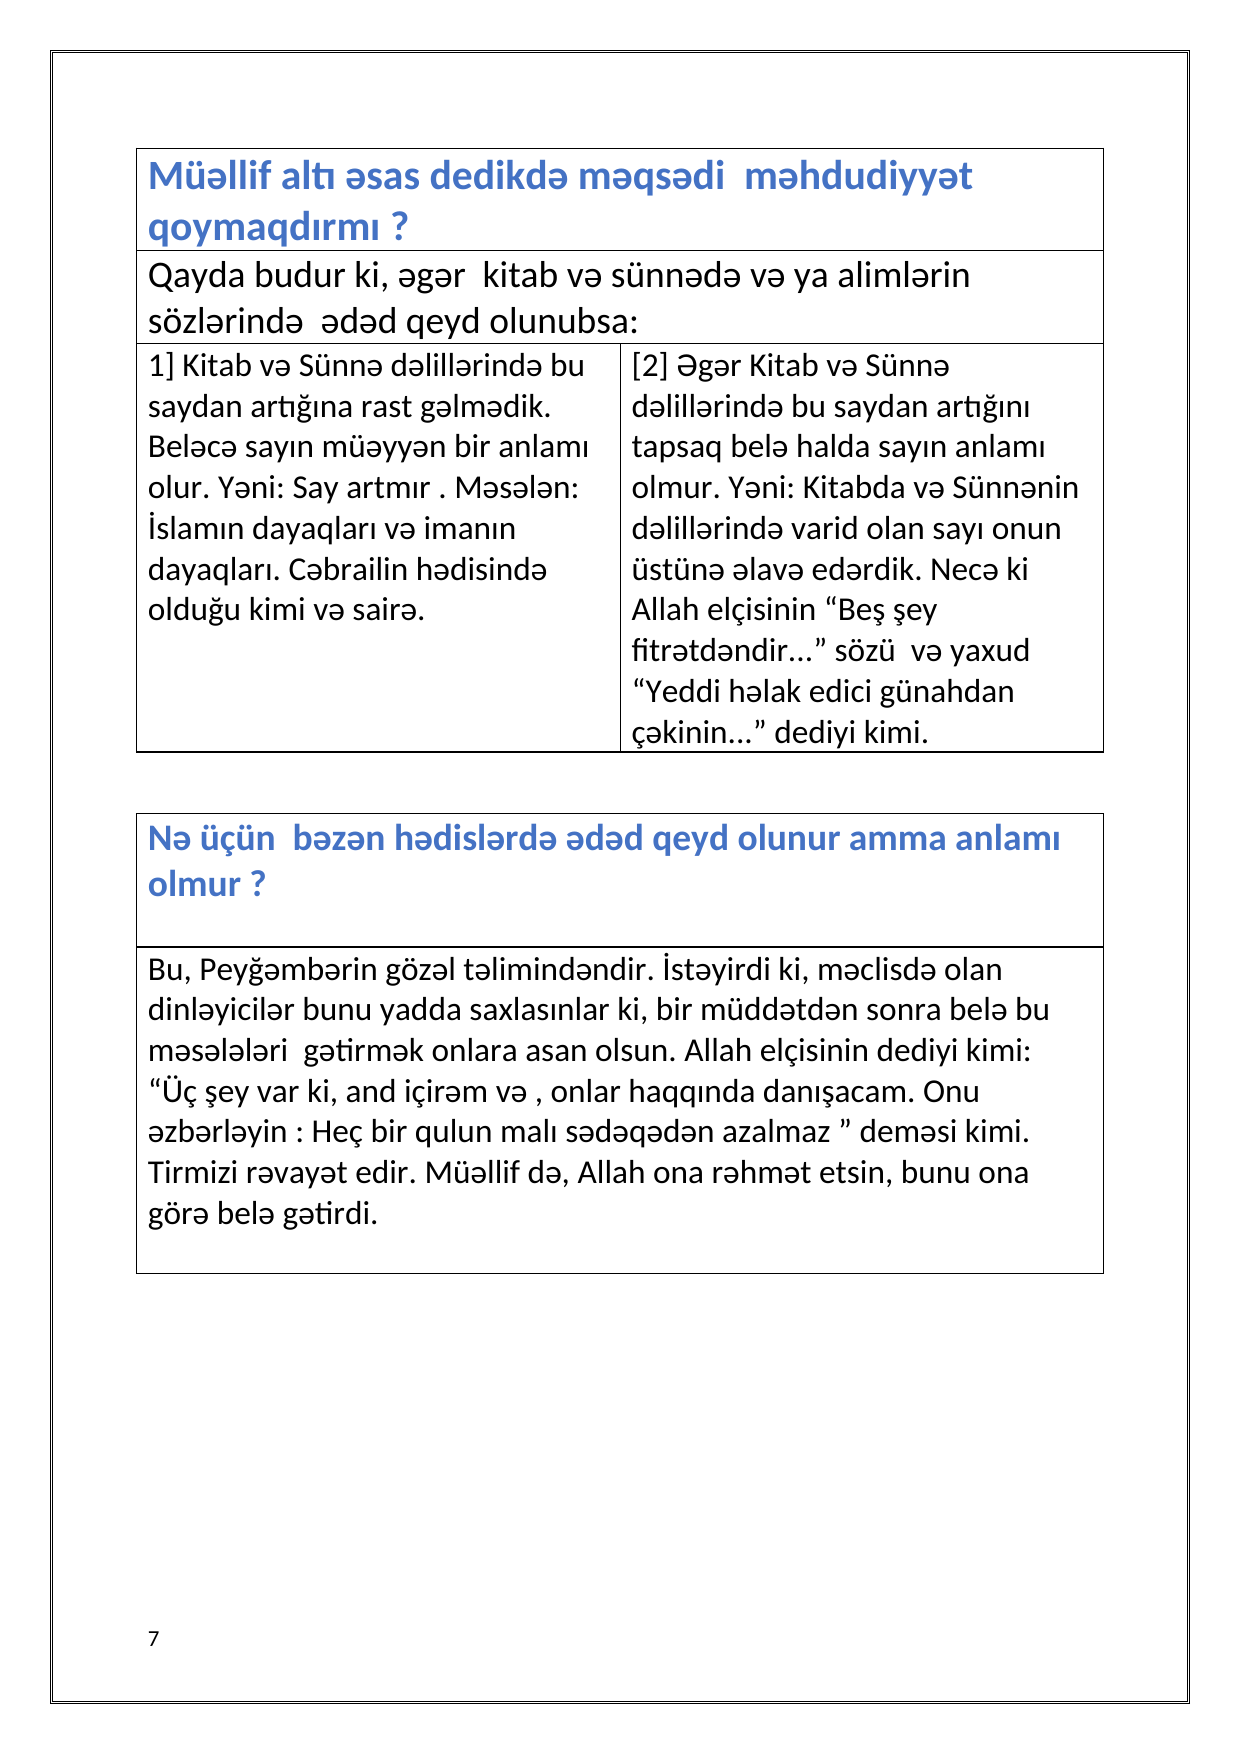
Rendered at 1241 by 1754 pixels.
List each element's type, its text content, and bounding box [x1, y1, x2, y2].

table_cell Qayda budur ki, əgər kitab və sünnədə və ya alimlərin sözlərində ədəd qeyd olunubsa: [137, 251, 1103, 343]
table_cell 1] Kitab və Sünnə dəlillərində bu saydan artığına rast gəlmədik. Beləcə sayın müəyyən bir anlamı olur. Yəni: Say artmır . Məsələn: İslamın dayaqları və imanın dayaqları. Cəbrailin hədisində olduğu kimi və sairə. [137, 344, 620, 751]
table_cell [2] Əgər Kitab və Sünnə dəlillərində bu saydan artığını tapsaq belə halda sayın anlamı olmur. Yəni: Kitabda və Sünnənin dəlillərində varid olan sayı onun üstünə əlavə edərdik. Necə ki Allah elçisinin “Beş şey fitrətdəndir...” sözü və yaxud “Yeddi həlak edici günahdan çəkinin...” dediyi kimi. [621, 344, 1103, 751]
table_header Müəllif altı əsas dedikdə məqsədi məhdudiyyət qoymaqdırmı ? [137, 149, 1103, 250]
table_header Nə üçün bəzən hədislərdə ədəd qeyd olunur amma anlamı olmur ? [137, 814, 1103, 946]
table_cell Bu, Peyğəmbərin gözəl təlimindəndir. İstəyirdi ki, məclisdə olan dinləyicilər bunu yadda saxlasınlar ki, bir müddətdən sonra belə bu məsələləri gətirmək onlara asan olsun. Allah elçisinin dediyi kimi: “Üç şey var ki, and içirəm və , onlar haqqında danışacam. Onu əzbərləyin : Heç bir qulun malı sədəqədən azalmaz ” deməsi kimi. Tirmizi rəvayət edir. Müəllif də, Allah ona rəhmət etsin, bunu ona görə belə gətirdi. [137, 948, 1103, 1273]
